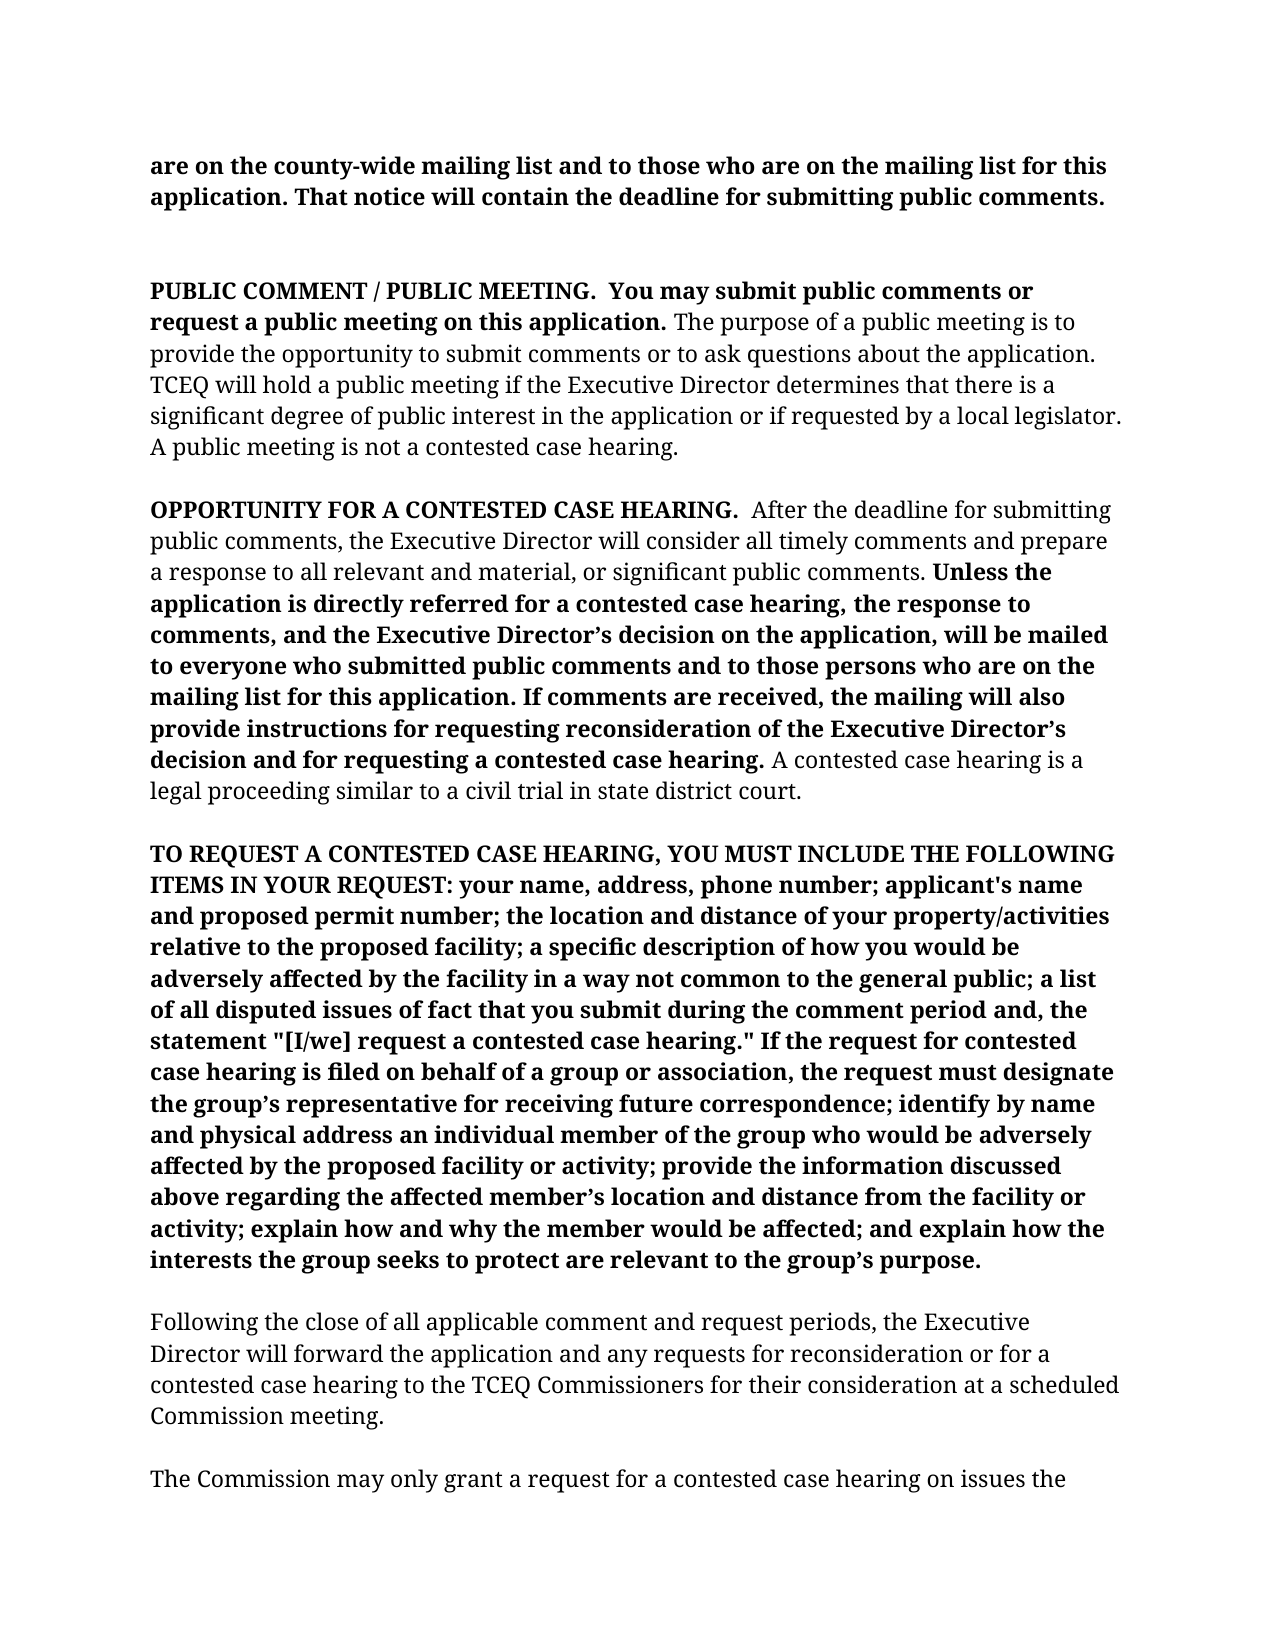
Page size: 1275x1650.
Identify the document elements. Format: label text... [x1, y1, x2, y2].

text OPPORTUNITY FOR A CONTESTED CASE HEARING. After the deadline for submitting public comments, the Executive Director will consider all timely comments and prepare a response to all relevant and material, or significant public comments. Unless the application is directly referred for a contested case hearing, the response to comments, and the Executive Director’s decision on the application, will be mailed to everyone who submitted public comments and to those persons who are on the mailing list for this application. If comments are received, the mailing will also provide instructions for requesting reconsideration of the Executive Director’s decision and for requesting a contested case hearing. A contested case hearing is a legal proceeding similar to a civil trial in state district court. [150, 494, 1125, 806]
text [150, 150, 1125, 212]
text Following the close of all applicable comment and request periods, the Executive Director will forward the application and any requests for reconsideration or for a contested case hearing to the TCEQ Commissioners for their consideration at a scheduled Commission meeting. [150, 1306, 1125, 1431]
text PUBLIC COMMENT / PUBLIC MEETING. You may submit public comments or request a public meeting on this application. The purpose of a public meeting is to provide the opportunity to submit comments or to ask questions about the application. TCEQ will hold a public meeting if the Executive Director determines that there is a significant degree of public interest in the application or if requested by a local legislator. A public meeting is not a contested case hearing. [150, 275, 1125, 462]
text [150, 1462, 1125, 1494]
text TO REQUEST A CONTESTED CASE HEARING, YOU MUST INCLUDE THE FOLLOWING ITEMS IN YOUR REQUEST: your name, address, phone number; applicant's name and proposed permit number; the location and distance of your property/activities relative to the proposed facility; a specific description of how you would be adversely affected by the facility in a way not common to the general public; a list of all disputed issues of fact that you submit during the comment period and, the statement "[I/we] request a contested case hearing." If the request for contested case hearing is filed on behalf of a group or association, the request must designate the group’s representative for receiving future correspondence; identify by name and physical address an individual member of the group who would be adversely affected by the proposed facility or activity; provide the information discussed above regarding the affected member’s location and distance from the facility or activity; explain how and why the member would be affected; and explain how the interests the group seeks to protect are relevant to the group’s purpose. [150, 837, 1125, 1275]
